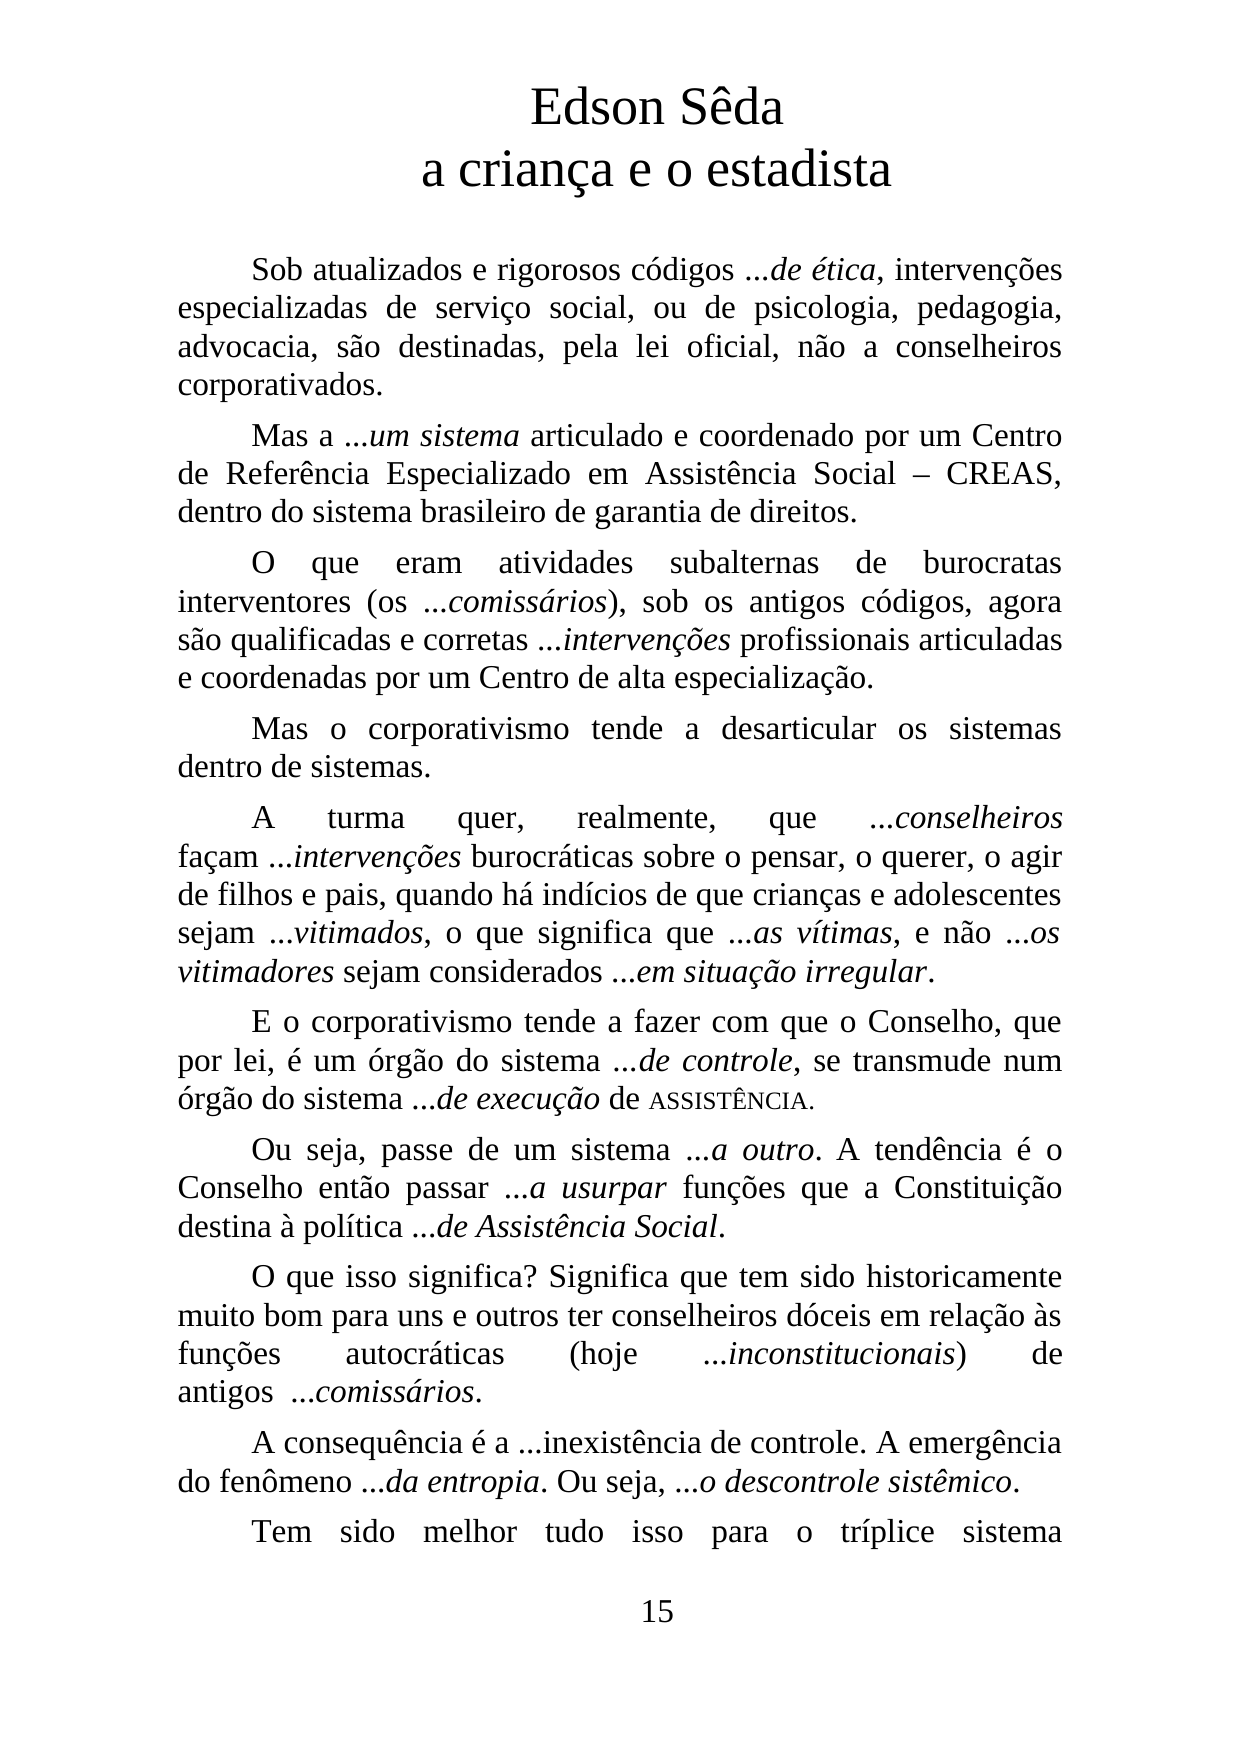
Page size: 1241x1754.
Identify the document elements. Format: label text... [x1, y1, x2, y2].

text Mas o corporativismo tende a desarticular os sistemas dentro de sistemas. [177, 708, 1063, 785]
text O que isso significa? Significa que tem sido historicamente muito bom para uns e outros ter conselheiros dóceis em relação às funções autocráticas (hoje ...inconstitucionais) de antigos ...comissários. [177, 1257, 1063, 1410]
text Ou seja, passe de um sistema ...a outro. A tendência é o Conselho então passar ...a usurpar funções que a Constituição destina à política ...de Assistência Social. [177, 1129, 1063, 1244]
text E o corporativismo tende a fazer com que o Conselho, que por lei, é um órgão do sistema ...de controle, se transmude num órgão do sistema ...de execução de ASSISTÊNCIA. [177, 1002, 1063, 1117]
text A consequência é a ...inexistência de controle. A emergência do fenômeno ...da entropia. Ou seja, ...o descontrole sistêmico. [177, 1422, 1063, 1499]
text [177, 1512, 1063, 1550]
text Mas a ...um sistema articulado e coordenado por um Centro de Referência Especializado em Assistência Social – CREAS, dentro do sistema brasileiro de garantia de direitos. [177, 415, 1063, 530]
text O que eram atividades subalternas de burocratas interventores (os ...comissários), sob os antigos códigos, agora são qualificadas e corretas ...intervenções profissionais articuladas e coordenadas por um Centro de alta especialização. [177, 542, 1063, 696]
text A turma quer, realmente, que ...conselheiros façam ...intervenções burocráticas sobre o pensar, o querer, o agir de filhos e pais, quando há indícios de que crianças e adolescentes sejam ...vitimados, o que significa que ...as vítimas, e não ...os vitimadores sejam considerados ...em situação irregular. [177, 797, 1063, 989]
text Sob atualizados e rigorosos códigos ...de ética, intervenções especializadas de serviço social, ou de psicologia, pedagogia, advocacia, são destinadas, pela lei oficial, não a conselheiros corporativados. [177, 249, 1063, 402]
